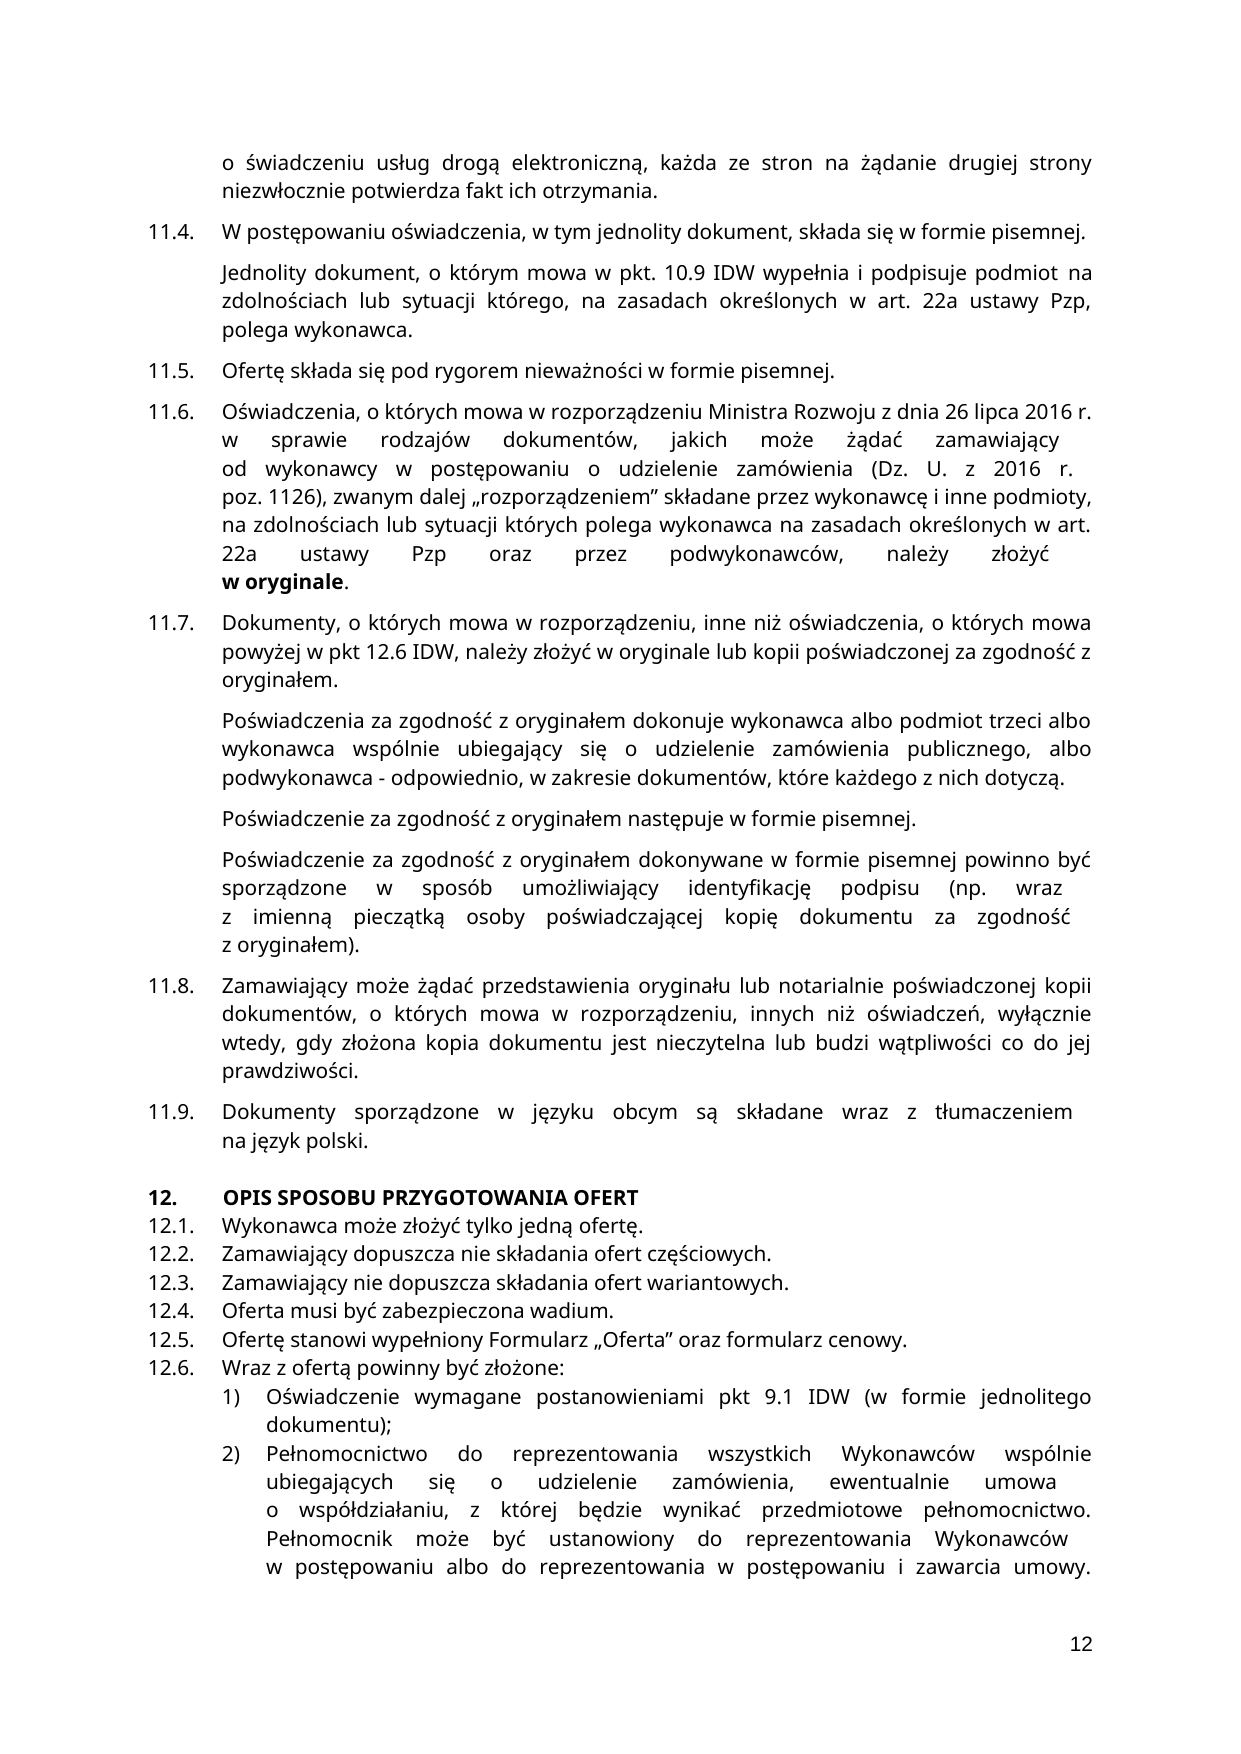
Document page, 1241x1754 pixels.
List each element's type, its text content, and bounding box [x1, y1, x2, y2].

text 12.2. Zamawiający dopuszcza nie składania ofert częściowych. [148, 1239, 1092, 1268]
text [148, 148, 1092, 204]
text 11.9. Dokumenty sporządzone w języku obcym są składane wraz z tłumaczeniem na język polski. [148, 1097, 1092, 1154]
text Poświadczenie za zgodność z oryginałem następuje w formie pisemnej. [222, 804, 1092, 832]
text 12.1. Wykonawca może złożyć tylko jedną ofertę. [148, 1211, 1092, 1239]
text Poświadczenia za zgodność z oryginałem dokonuje wykonawca albo podmiot trzeci albo wykonawca wspólnie ubiegający się o udzielenie zamówienia publicznego, albo podwykonawca - odpowiednio, w zakresie dokumentów, które każdego z nich dotyczą. [222, 706, 1092, 791]
text 12.6. Wraz z ofertą powinny być złożone: [148, 1353, 1092, 1382]
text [222, 1439, 1092, 1581]
text 11.5. Ofertę składa się pod rygorem nieważności w formie pisemnej. [148, 356, 1092, 384]
text 12.3. Zamawiający nie dopuszcza składania ofert wariantowych. [148, 1268, 1092, 1296]
text 11.8. Zamawiający może żądać przedstawienia oryginału lub notarialnie poświadczonej kopii dokumentów, o których mowa w rozporządzeniu, innych niż oświadczeń, wyłącznie wtedy, gdy złożona kopia dokumentu jest nieczytelna lub budzi wątpliwości co do jej prawdziwości. [148, 971, 1092, 1085]
text 11.6. Oświadczenia, o których mowa w rozporządzeniu Ministra Rozwoju z dnia 26 lipca 2016 r. w sprawie rodzajów dokumentów, jakich może żądać zamawiający od wykonawcy w postępowaniu o udzielenie zamówienia (Dz. U. z 2016 r. poz. 1126), zwanym dalej „rozporządzeniem” składane przez wykonawcę i inne podmioty, na zdolnościach lub sytuacji których polega wykonawca na zasadach określonych w art. 22a ustawy Pzp oraz przez podwykonawców, należy złożyć w oryginale. [148, 397, 1092, 596]
text 12.5. Ofertę stanowi wypełniony Formularz „Oferta” oraz formularz cenowy. [148, 1325, 1092, 1353]
text Poświadczenie za zgodność z oryginałem dokonywane w formie pisemnej powinno być sporządzone w sposób umożliwiający identyfikację podpisu (np. wraz z imienną pieczątką osoby poświadczającej kopię dokumentu za zgodność z oryginałem). [222, 845, 1092, 959]
text 11.4. W postępowaniu oświadczenia, w tym jednolity dokument, składa się w formie pisemnej. [148, 217, 1092, 246]
text 12. OPIS SPOSOBU PRZYGOTOWANIA OFERT [148, 1183, 1092, 1211]
text Jednolity dokument, o którym mowa w pkt. 10.9 IDW wypełnia i podpisuje podmiot na zdolnościach lub sytuacji którego, na zasadach określonych w art. 22a ustawy Pzp, polega wykonawca. [148, 258, 1092, 343]
text 11.7. Dokumenty, o których mowa w rozporządzeniu, inne niż oświadczenia, o których mowa powyżej w pkt 12.6 IDW, należy złożyć w oryginale lub kopii poświadczonej za zgodność z oryginałem. [148, 608, 1092, 694]
text 1) Oświadczenie wymagane postanowieniami pkt 9.1 IDW (w formie jednolitego dokumentu); [222, 1382, 1092, 1439]
text 12.4. Oferta musi być zabezpieczona wadium. [148, 1296, 1092, 1325]
